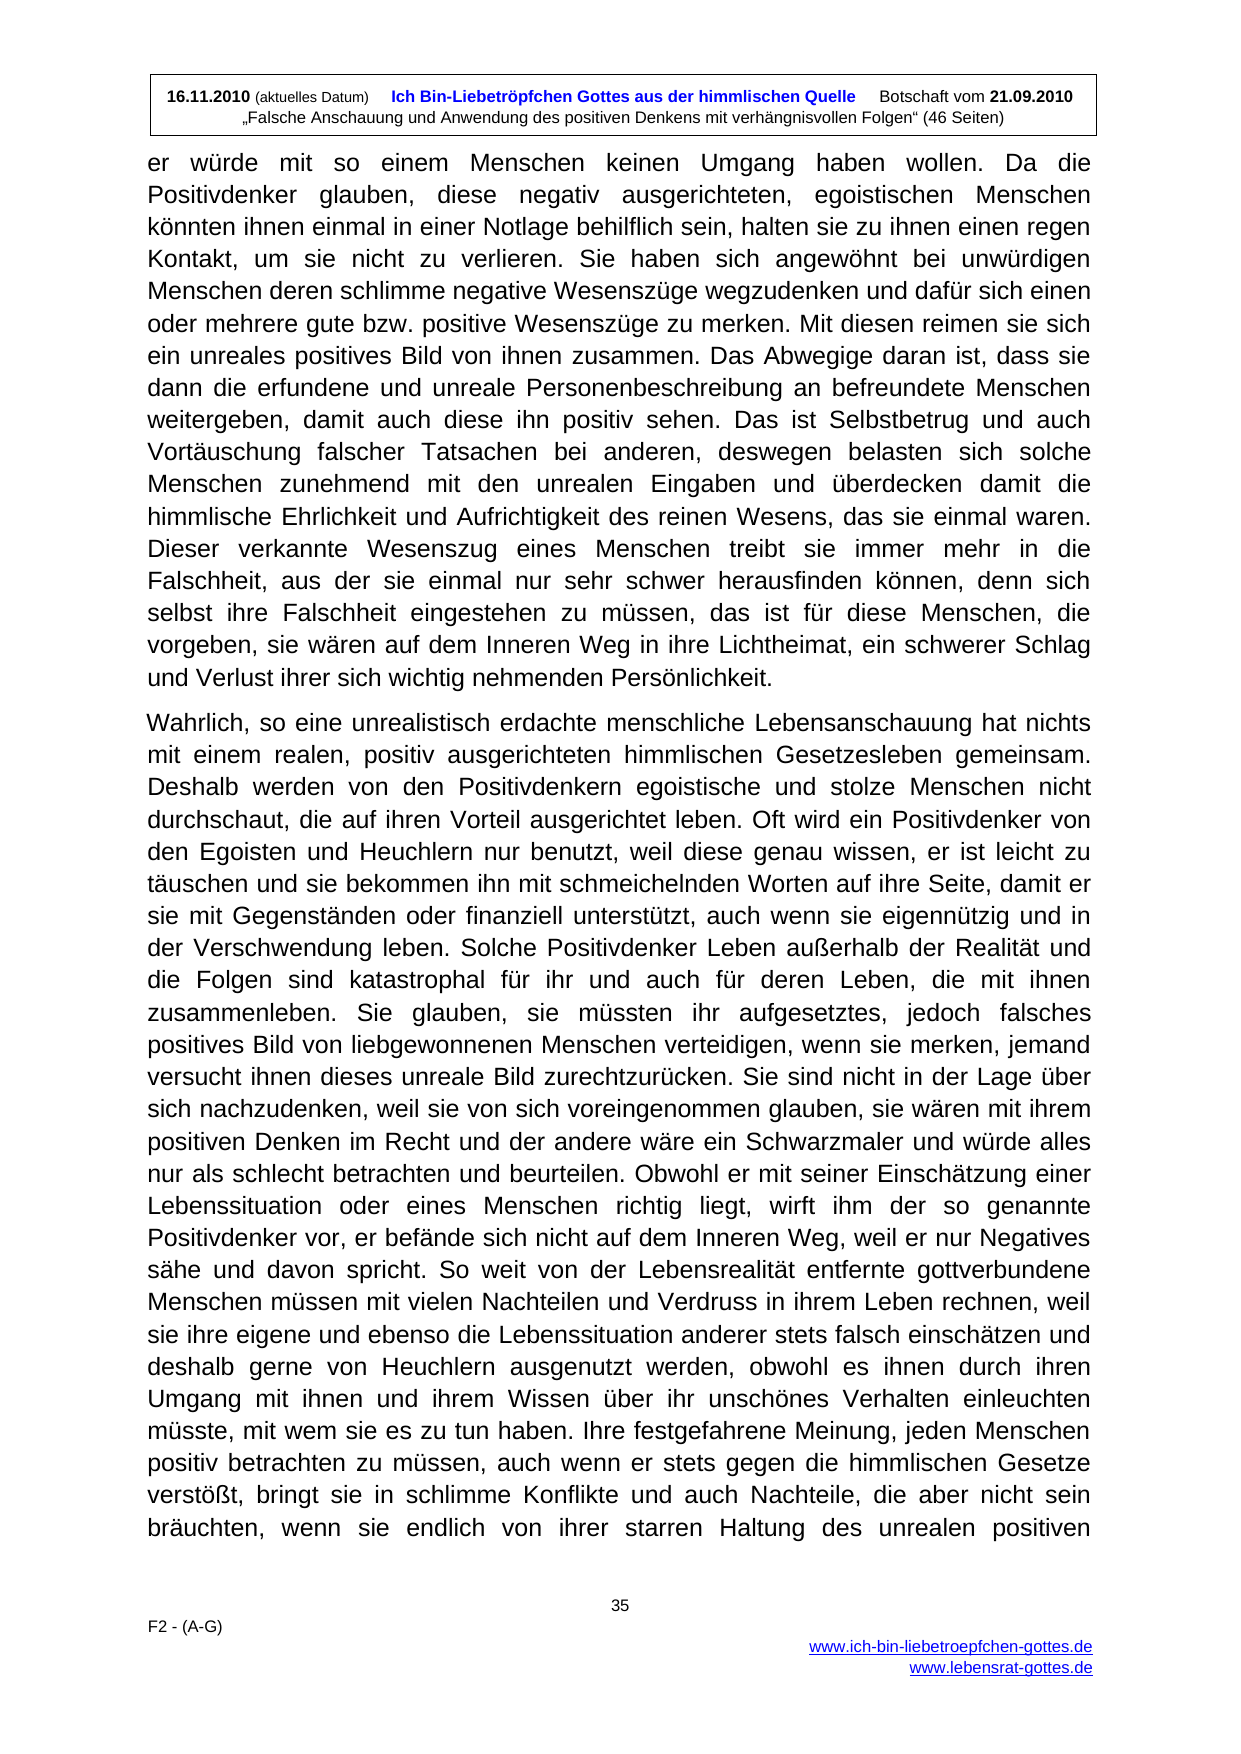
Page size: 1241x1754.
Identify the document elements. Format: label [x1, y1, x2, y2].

text [146, 148, 1093, 691]
text [146, 708, 1093, 1541]
